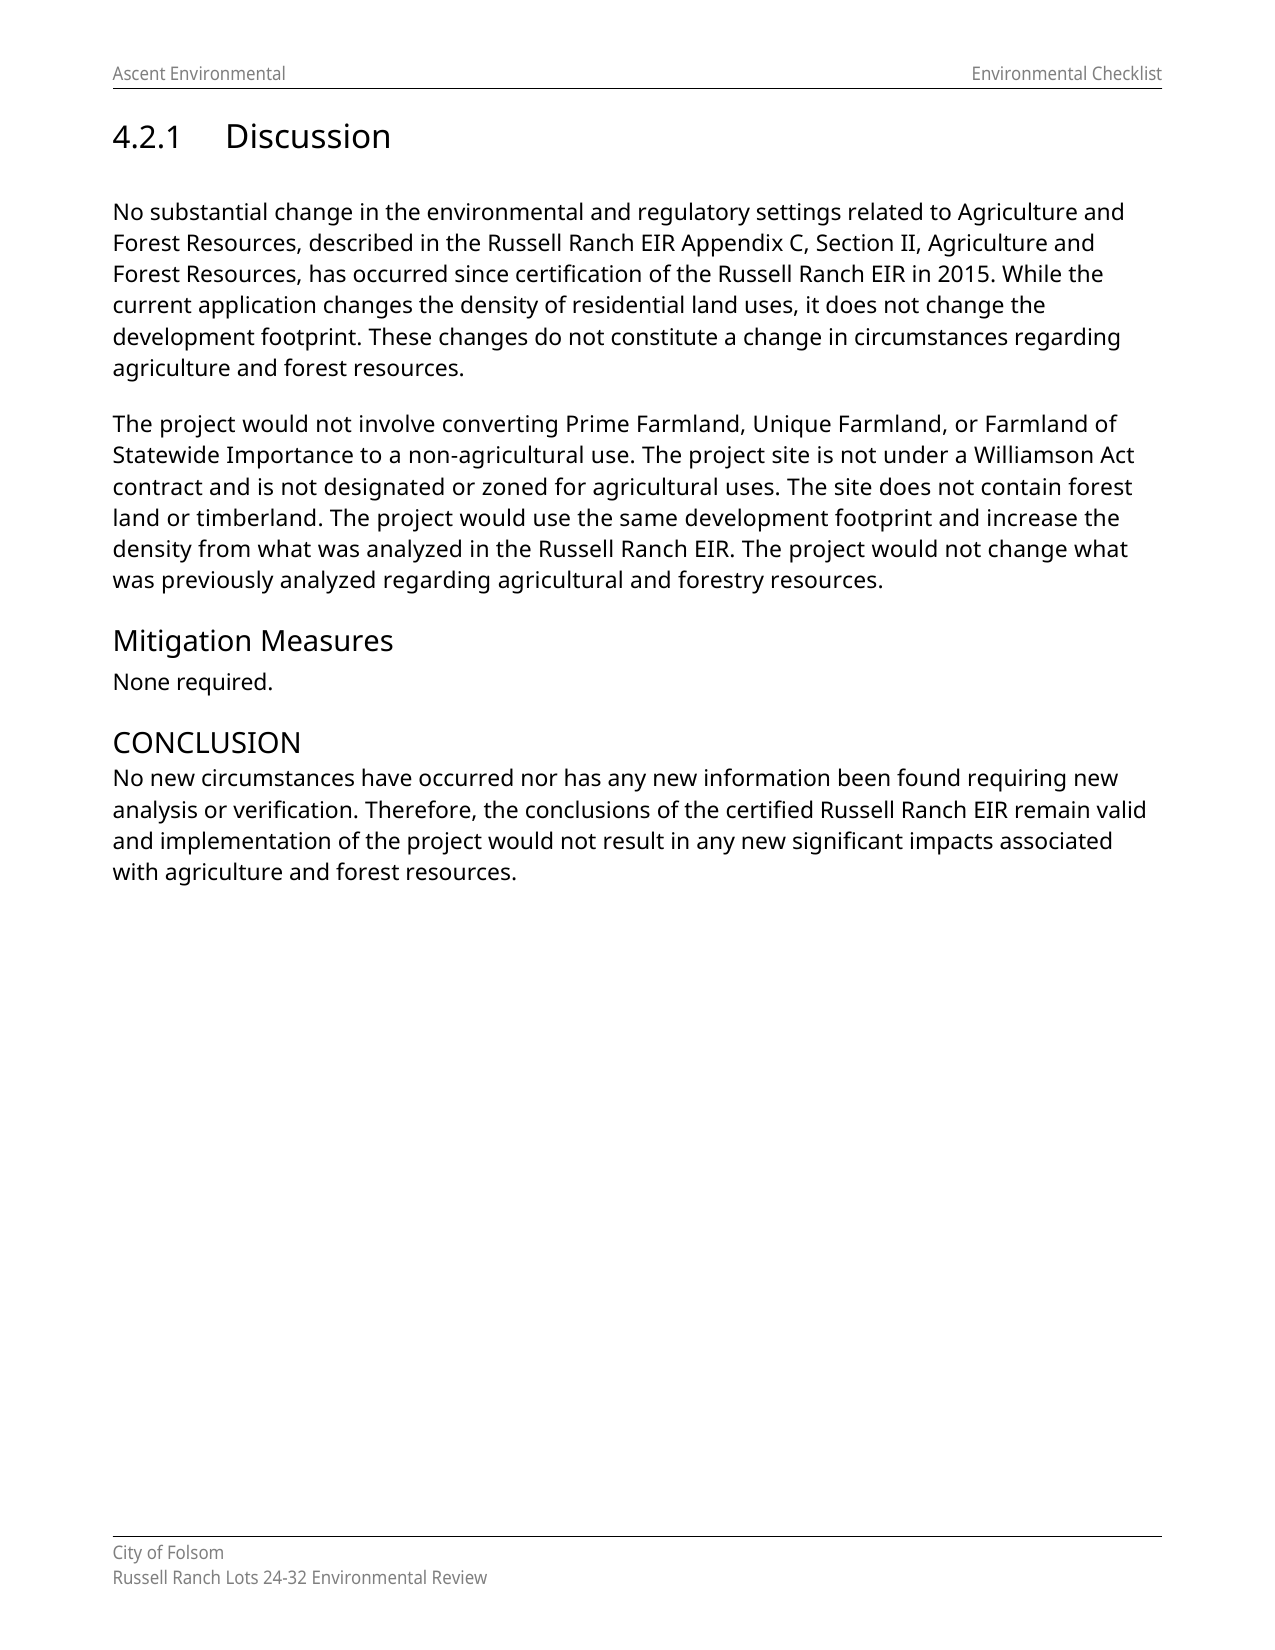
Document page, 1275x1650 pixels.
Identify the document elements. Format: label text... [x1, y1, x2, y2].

text No substantial change in the environmental and regulatory settings related to Agriculture and Forest Resources, described in the Russell Ranch EIR Appendix C, Section II, Agriculture and Forest Resources, has occurred since certification of the Russell Ranch EIR in 2015. While the current application changes the density of residential land uses, it does not change the development footprint. These changes do not constitute a change in circumstances regarding agriculture and forest resources. [112, 195, 1162, 383]
title Mitigation Measures [112, 620, 1162, 660]
text No new circumstances have occurred nor has any new information been found requiring new analysis or verification. Therefore, the conclusions of the certified Russell Ranch EIR remain valid and implementation of the project would not result in any new significant impacts associated with agriculture and forest resources. [112, 762, 1162, 887]
text None required. [112, 666, 1162, 698]
subtitle CONCLUSION [112, 723, 1162, 762]
subtitle Discussion [112, 112, 1162, 158]
text The project would not involve converting Prime Farmland, Unique Farmland, or Farmland of Statewide Importance to a non-agricultural use. The project site is not under a Williamson Act contract and is not designated or zoned for agricultural uses. The site does not contain forest land or timberland. The project would use the same development footprint and increase the density from what was analyzed in the Russell Ranch EIR. The project would not change what was previously analyzed regarding agricultural and forestry resources. [112, 408, 1162, 595]
